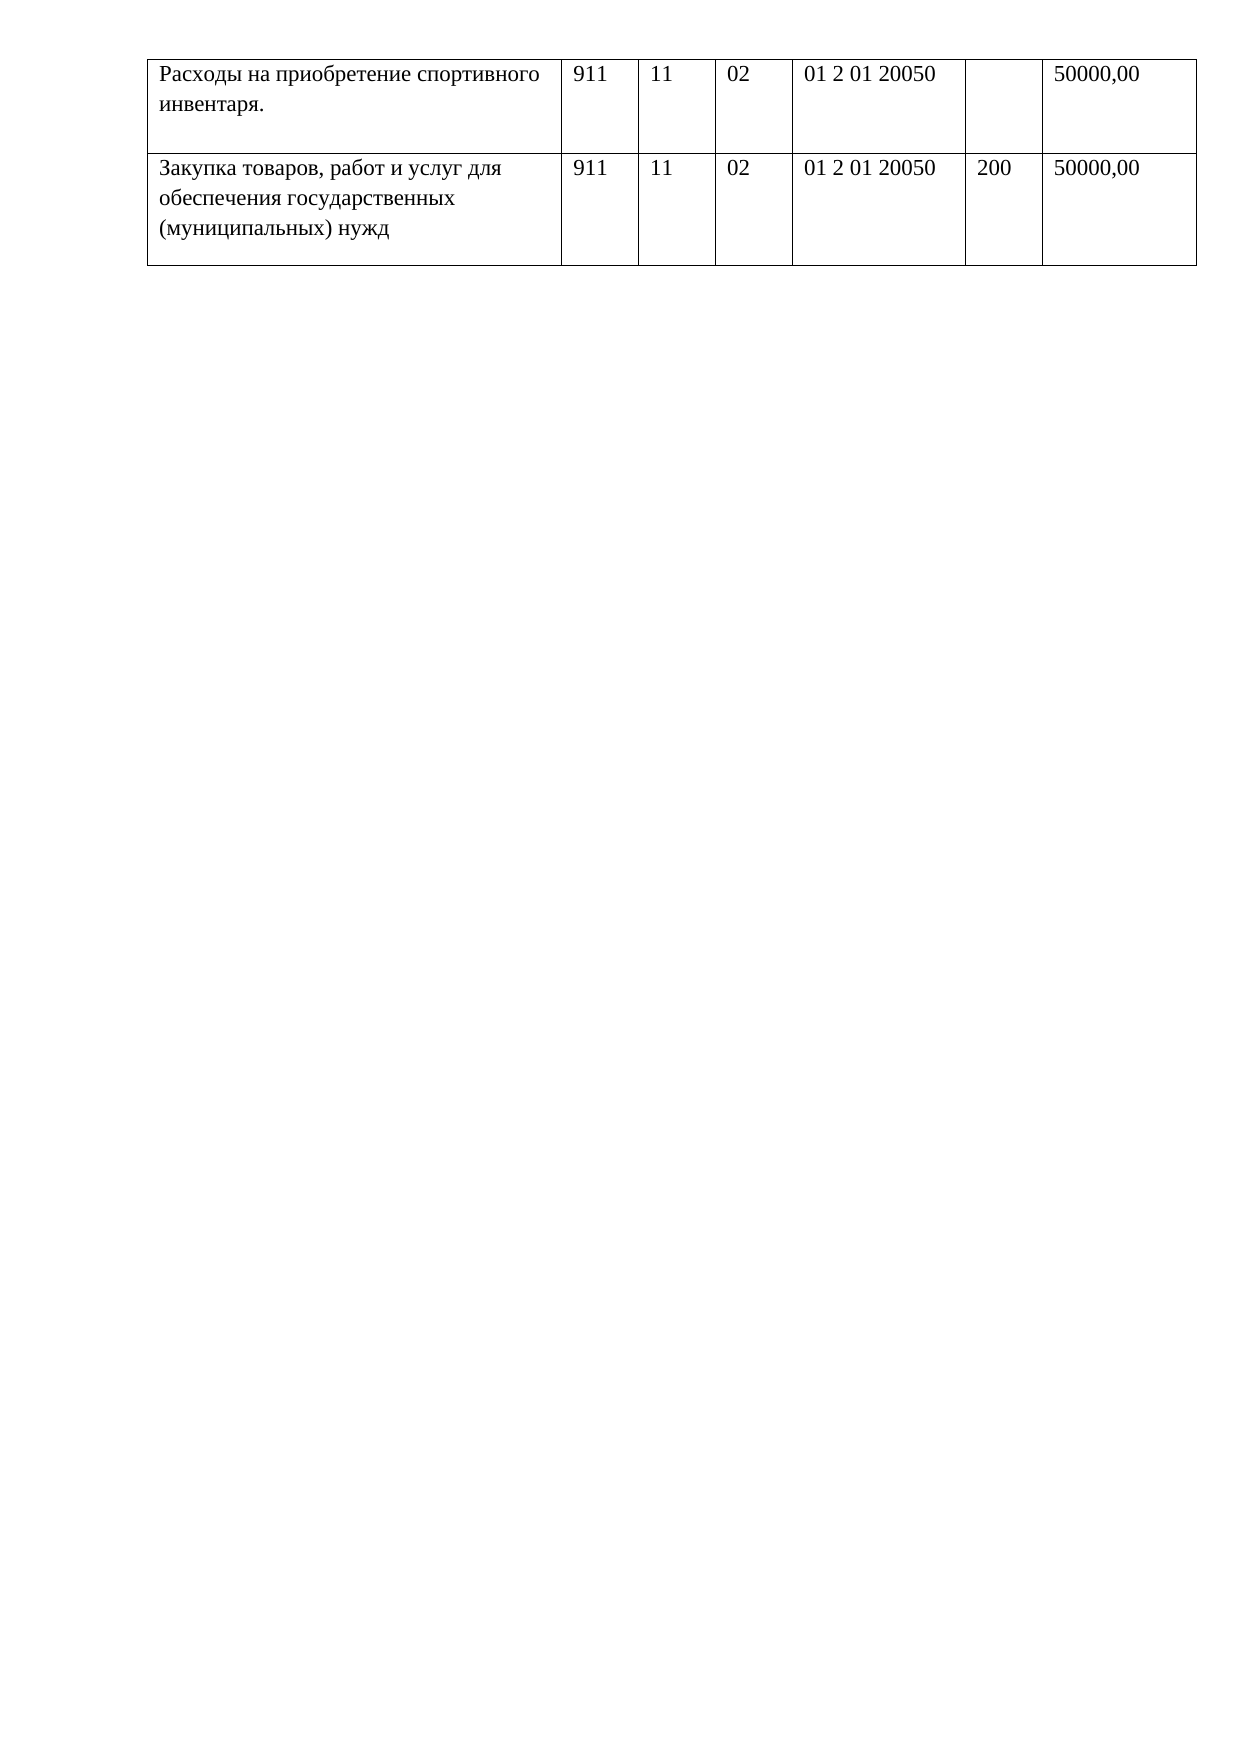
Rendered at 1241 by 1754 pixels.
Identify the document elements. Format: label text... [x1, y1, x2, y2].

table_cell [966, 60, 1042, 153]
table_cell 11 [639, 154, 715, 265]
table_cell 911 [562, 154, 638, 265]
table_cell 02 [716, 60, 792, 153]
table_cell 11 [639, 60, 715, 153]
table_cell 01 2 01 20050 [793, 154, 965, 265]
table_cell 50000,00 [1043, 60, 1196, 153]
table_cell 50000,00 [1043, 154, 1196, 265]
table_cell 200 [966, 154, 1042, 265]
table_cell Расходы на приобретение спортивного инвентаря. [148, 60, 561, 153]
table_cell 911 [562, 60, 638, 153]
table_cell Закупка товаров, работ и услуг для обеспечения государственных (муниципальных) нужд [148, 154, 561, 265]
table_cell 01 2 01 20050 [793, 60, 965, 153]
table_cell 02 [716, 154, 792, 265]
